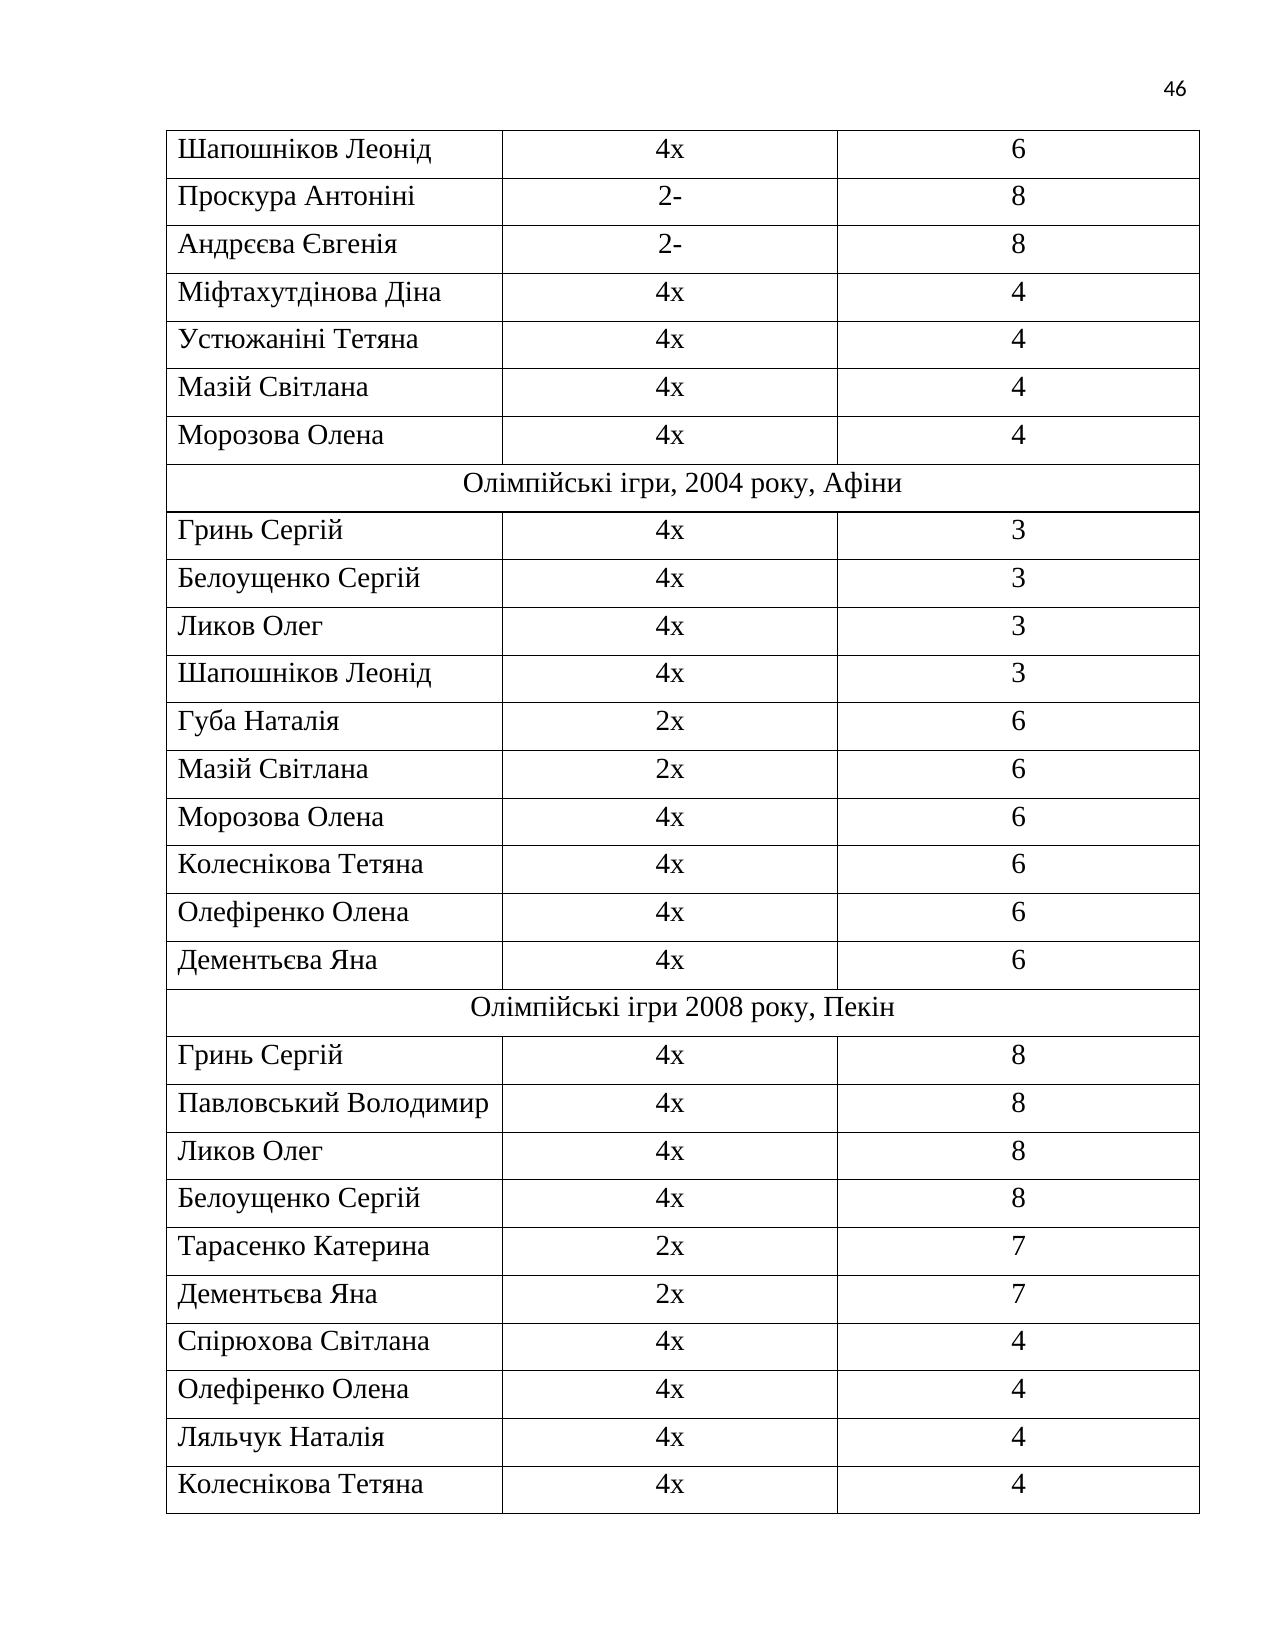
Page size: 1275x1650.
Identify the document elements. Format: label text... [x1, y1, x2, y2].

table_cell Шапошніков Леонід [167, 656, 502, 702]
table_cell Спірюхова Світлана [167, 1324, 502, 1370]
table_cell 8 [838, 1037, 1199, 1084]
table_cell 4х [503, 894, 837, 941]
table_cell 4х [503, 942, 837, 988]
table_cell Губа Наталія [167, 703, 502, 750]
table_cell Ликов Олег [167, 1133, 502, 1179]
table_cell Устюжаніні Тетяна [167, 322, 502, 368]
table_cell Колеснікова Тетяна [167, 1467, 502, 1513]
table_cell 4х [503, 369, 837, 416]
table_cell 4 [838, 1419, 1199, 1466]
table_cell 2х [503, 703, 837, 750]
table_cell Олімпійські ігри, 2004 року, Афіни [167, 465, 1199, 511]
table_cell 4х [503, 656, 837, 702]
table_cell 2х [503, 1228, 837, 1275]
table_cell 4х [503, 513, 837, 559]
table_cell Колеснікова Тетяна [167, 846, 502, 893]
table_cell 2- [503, 226, 837, 273]
table_cell Дементьєва Яна [167, 1276, 502, 1322]
table_cell Міфтахутдінова Діна [167, 274, 502, 321]
table_cell 2х [503, 751, 837, 798]
table_cell 4х [503, 131, 837, 177]
table_cell 6 [838, 703, 1199, 750]
table_cell 3 [838, 513, 1199, 559]
table_cell Ликов Олег [167, 608, 502, 654]
table_cell Гринь Сергій [167, 513, 502, 559]
table_cell 7 [838, 1276, 1199, 1322]
table_cell 4х [503, 1037, 837, 1084]
table_cell 8 [838, 1133, 1199, 1179]
table_cell 4х [503, 417, 837, 464]
table_cell 8 [838, 1085, 1199, 1132]
table_cell 4 [838, 417, 1199, 464]
table_cell Олефіренко Олена [167, 1371, 502, 1418]
table_cell 4х [503, 322, 837, 368]
table_cell 6 [838, 894, 1199, 941]
table_cell Белоущенко Сергій [167, 560, 502, 607]
table_cell Белоущенко Сергій [167, 1180, 502, 1227]
table_cell 4х [503, 1419, 837, 1466]
table_cell 2х [503, 1276, 837, 1322]
table_cell 4х [503, 1324, 837, 1370]
table_cell 4х [503, 1133, 837, 1179]
table_cell Морозова Олена [167, 799, 502, 845]
table_cell Тарасенко Катерина [167, 1228, 502, 1275]
table_cell Олімпійські ігри 2008 року, Пекін [167, 990, 1199, 1036]
table_cell 4х [503, 1180, 837, 1227]
table_cell Олефіренко Олена [167, 894, 502, 941]
table_cell 8 [838, 226, 1199, 273]
table_cell Мазій Світлана [167, 751, 502, 798]
table_cell 4х [503, 799, 837, 845]
table_cell 4х [503, 1371, 837, 1418]
table_cell 4х [503, 846, 837, 893]
table_cell 4 [838, 1467, 1199, 1513]
table_cell Проскура Антоніні [167, 179, 502, 225]
table_cell 4х [503, 560, 837, 607]
table_cell 6 [838, 942, 1199, 988]
table_cell 4х [503, 1467, 837, 1513]
table_cell 4х [503, 1085, 837, 1132]
table_cell Гринь Сергій [167, 1037, 502, 1084]
table_cell 4х [503, 608, 837, 654]
table_cell 8 [838, 179, 1199, 225]
table_cell 4х [503, 274, 837, 321]
table_cell 3 [838, 656, 1199, 702]
table_cell 4 [838, 1371, 1199, 1418]
table_cell Андрєєва Євгенія [167, 226, 502, 273]
table_cell 6 [838, 799, 1199, 845]
table_cell Павловський Володимир [167, 1085, 502, 1132]
table_cell 6 [838, 751, 1199, 798]
table_cell 3 [838, 608, 1199, 654]
table_cell 4 [838, 1324, 1199, 1370]
table_cell 2- [503, 179, 837, 225]
table_cell 4 [838, 274, 1199, 321]
table_cell 4 [838, 322, 1199, 368]
table_cell Дементьєва Яна [167, 942, 502, 988]
table_cell Шапошніков Леонід [167, 131, 502, 177]
table_cell 8 [838, 1180, 1199, 1227]
table_cell Мазій Світлана [167, 369, 502, 416]
table_cell 3 [838, 560, 1199, 607]
table_cell 6 [838, 131, 1199, 177]
table_cell 6 [838, 846, 1199, 893]
table_cell 4 [838, 369, 1199, 416]
table_cell 7 [838, 1228, 1199, 1275]
table_cell Морозова Олена [167, 417, 502, 464]
table_cell Ляльчук Наталія [167, 1419, 502, 1466]
